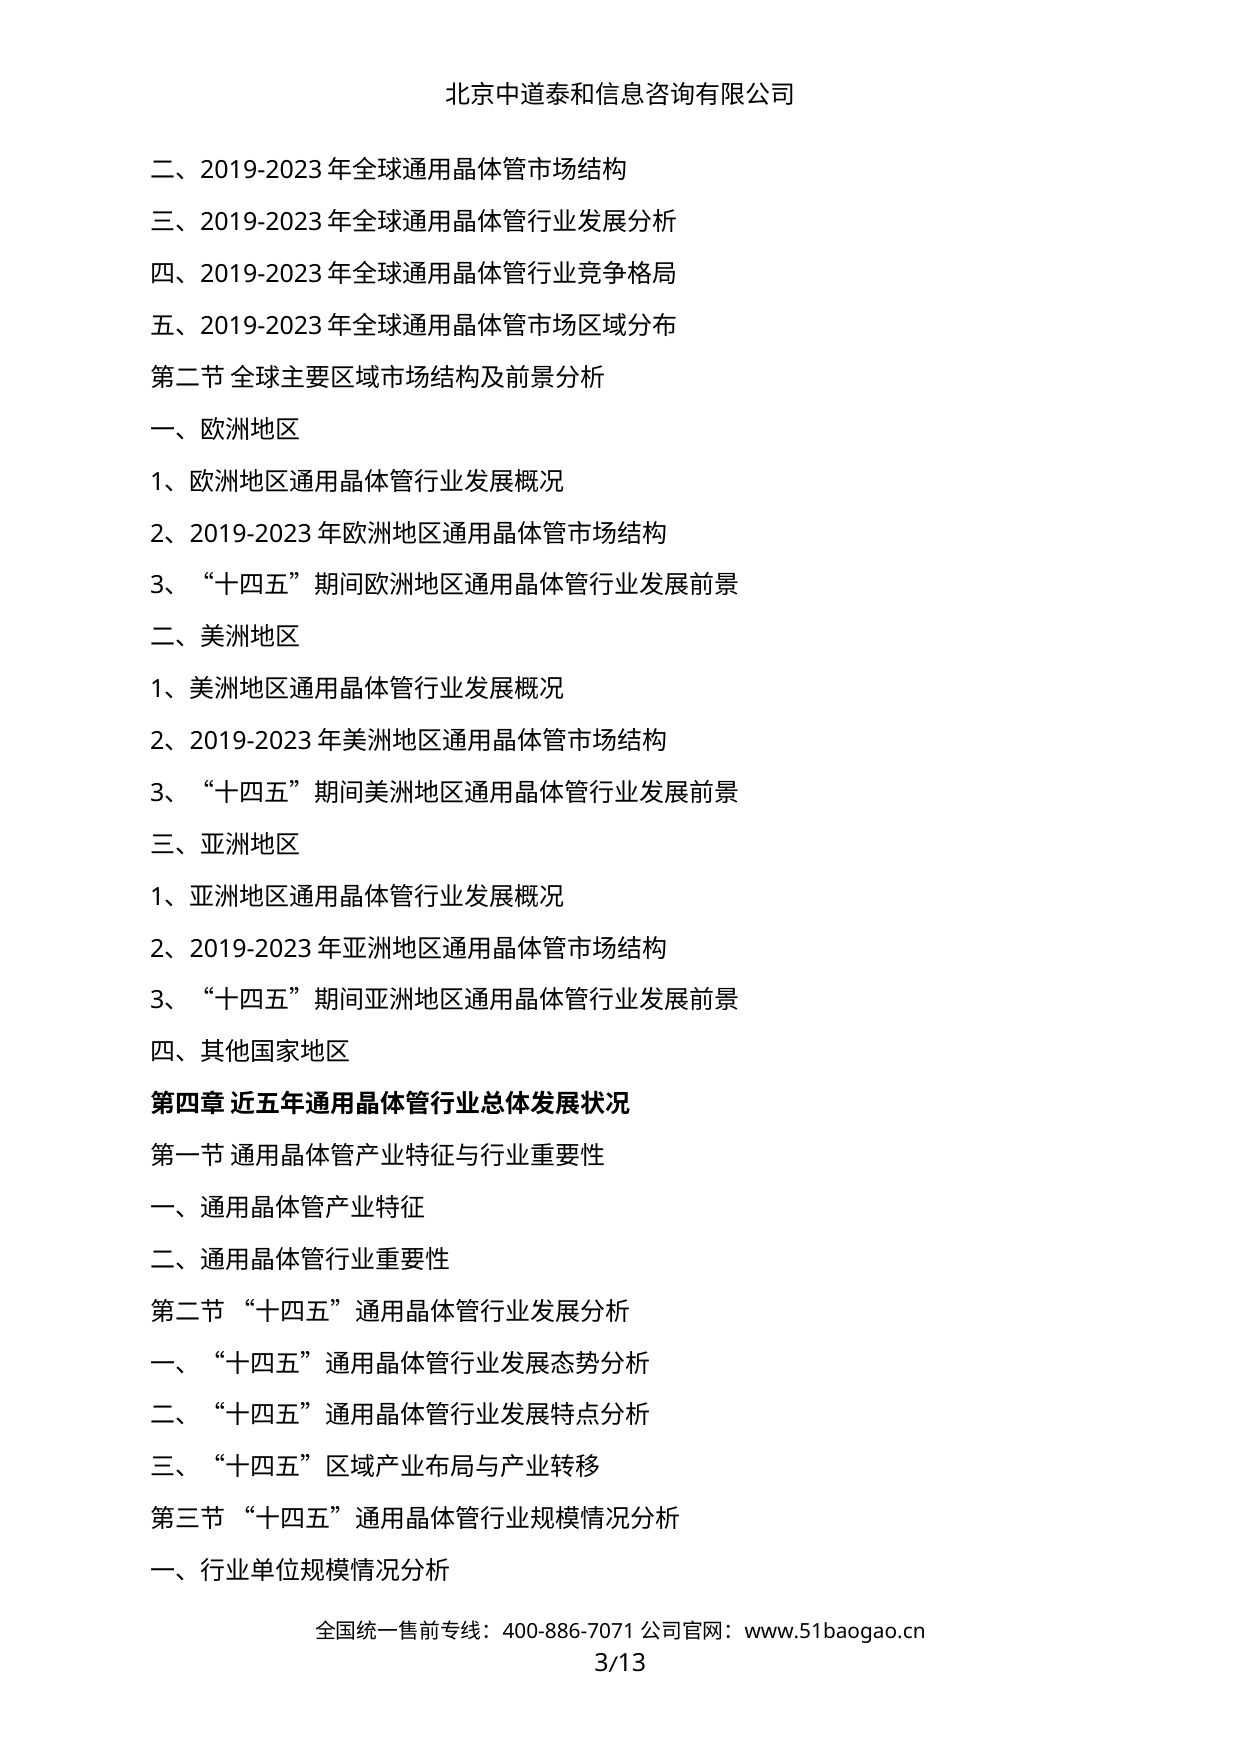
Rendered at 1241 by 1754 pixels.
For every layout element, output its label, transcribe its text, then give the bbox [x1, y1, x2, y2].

text 三、2019-2023年全球通用晶体管行业发展分析 [150, 202, 1090, 238]
text 1、亚洲地区通用晶体管行业发展概况 [150, 876, 1090, 912]
text 二、2019-2023年全球通用晶体管市场结构 [150, 150, 1090, 186]
text 第三节 “十四五”通用晶体管行业规模情况分析 [150, 1499, 1090, 1535]
text 第二节 “十四五”通用晶体管行业发展分析 [150, 1291, 1090, 1327]
text 3、“十四五”期间欧洲地区通用晶体管行业发展前景 [150, 565, 1090, 601]
text 五、2019-2023年全球通用晶体管市场区域分布 [150, 306, 1090, 342]
text 二、美洲地区 [150, 617, 1090, 653]
text 1、美洲地区通用晶体管行业发展概况 [150, 669, 1090, 705]
text 第二节 全球主要区域市场结构及前景分析 [150, 357, 1090, 394]
text 四、2019-2023年全球通用晶体管行业竞争格局 [150, 254, 1090, 290]
text 二、通用晶体管行业重要性 [150, 1239, 1090, 1276]
text 2、2019-2023年美洲地区通用晶体管市场结构 [150, 721, 1090, 757]
text 3、“十四五”期间美洲地区通用晶体管行业发展前景 [150, 772, 1090, 809]
text 2、2019-2023年亚洲地区通用晶体管市场结构 [150, 928, 1090, 964]
text 第四章 近五年通用晶体管行业总体发展状况 [150, 1084, 1090, 1120]
text 三、“十四五”区域产业布局与产业转移 [150, 1447, 1090, 1483]
text 三、亚洲地区 [150, 824, 1090, 861]
text 二、“十四五”通用晶体管行业发展特点分析 [150, 1395, 1090, 1431]
text 一、行业单位规模情况分析 [150, 1551, 1090, 1587]
text 一、欧洲地区 [150, 409, 1090, 446]
text 1、欧洲地区通用晶体管行业发展概况 [150, 461, 1090, 497]
text 一、“十四五”通用晶体管行业发展态势分析 [150, 1343, 1090, 1379]
text 一、通用晶体管产业特征 [150, 1187, 1090, 1224]
text 四、其他国家地区 [150, 1032, 1090, 1068]
text 3、“十四五”期间亚洲地区通用晶体管行业发展前景 [150, 980, 1090, 1016]
text 2、2019-2023年欧洲地区通用晶体管市场结构 [150, 513, 1090, 549]
text 第一节 通用晶体管产业特征与行业重要性 [150, 1136, 1090, 1172]
